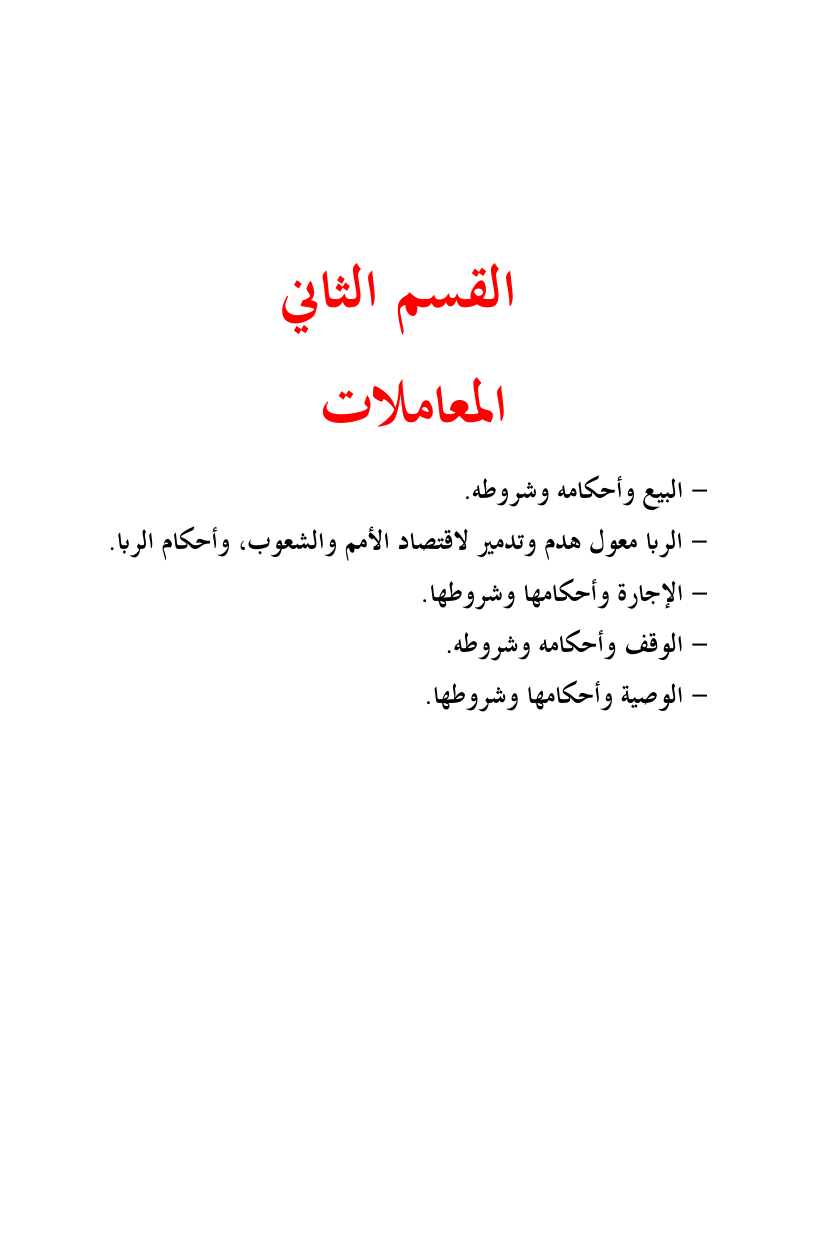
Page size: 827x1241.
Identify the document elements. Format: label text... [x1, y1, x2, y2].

text - الوقف وأحكامه وشروطه. [89, 620, 738, 672]
text - الربا معول هدم وتدمير لاقتصاد الأمم والشعوب، وأحكام الربا. [89, 518, 738, 569]
text - الوصية وأحكامها وشروطها. [89, 672, 738, 723]
text - البيع وأحكامه وشروطه. [89, 466, 738, 517]
text - الإجارة وأحكامها وشروطها. [89, 569, 738, 620]
text القسم الثاني المعاملات [89, 236, 738, 466]
